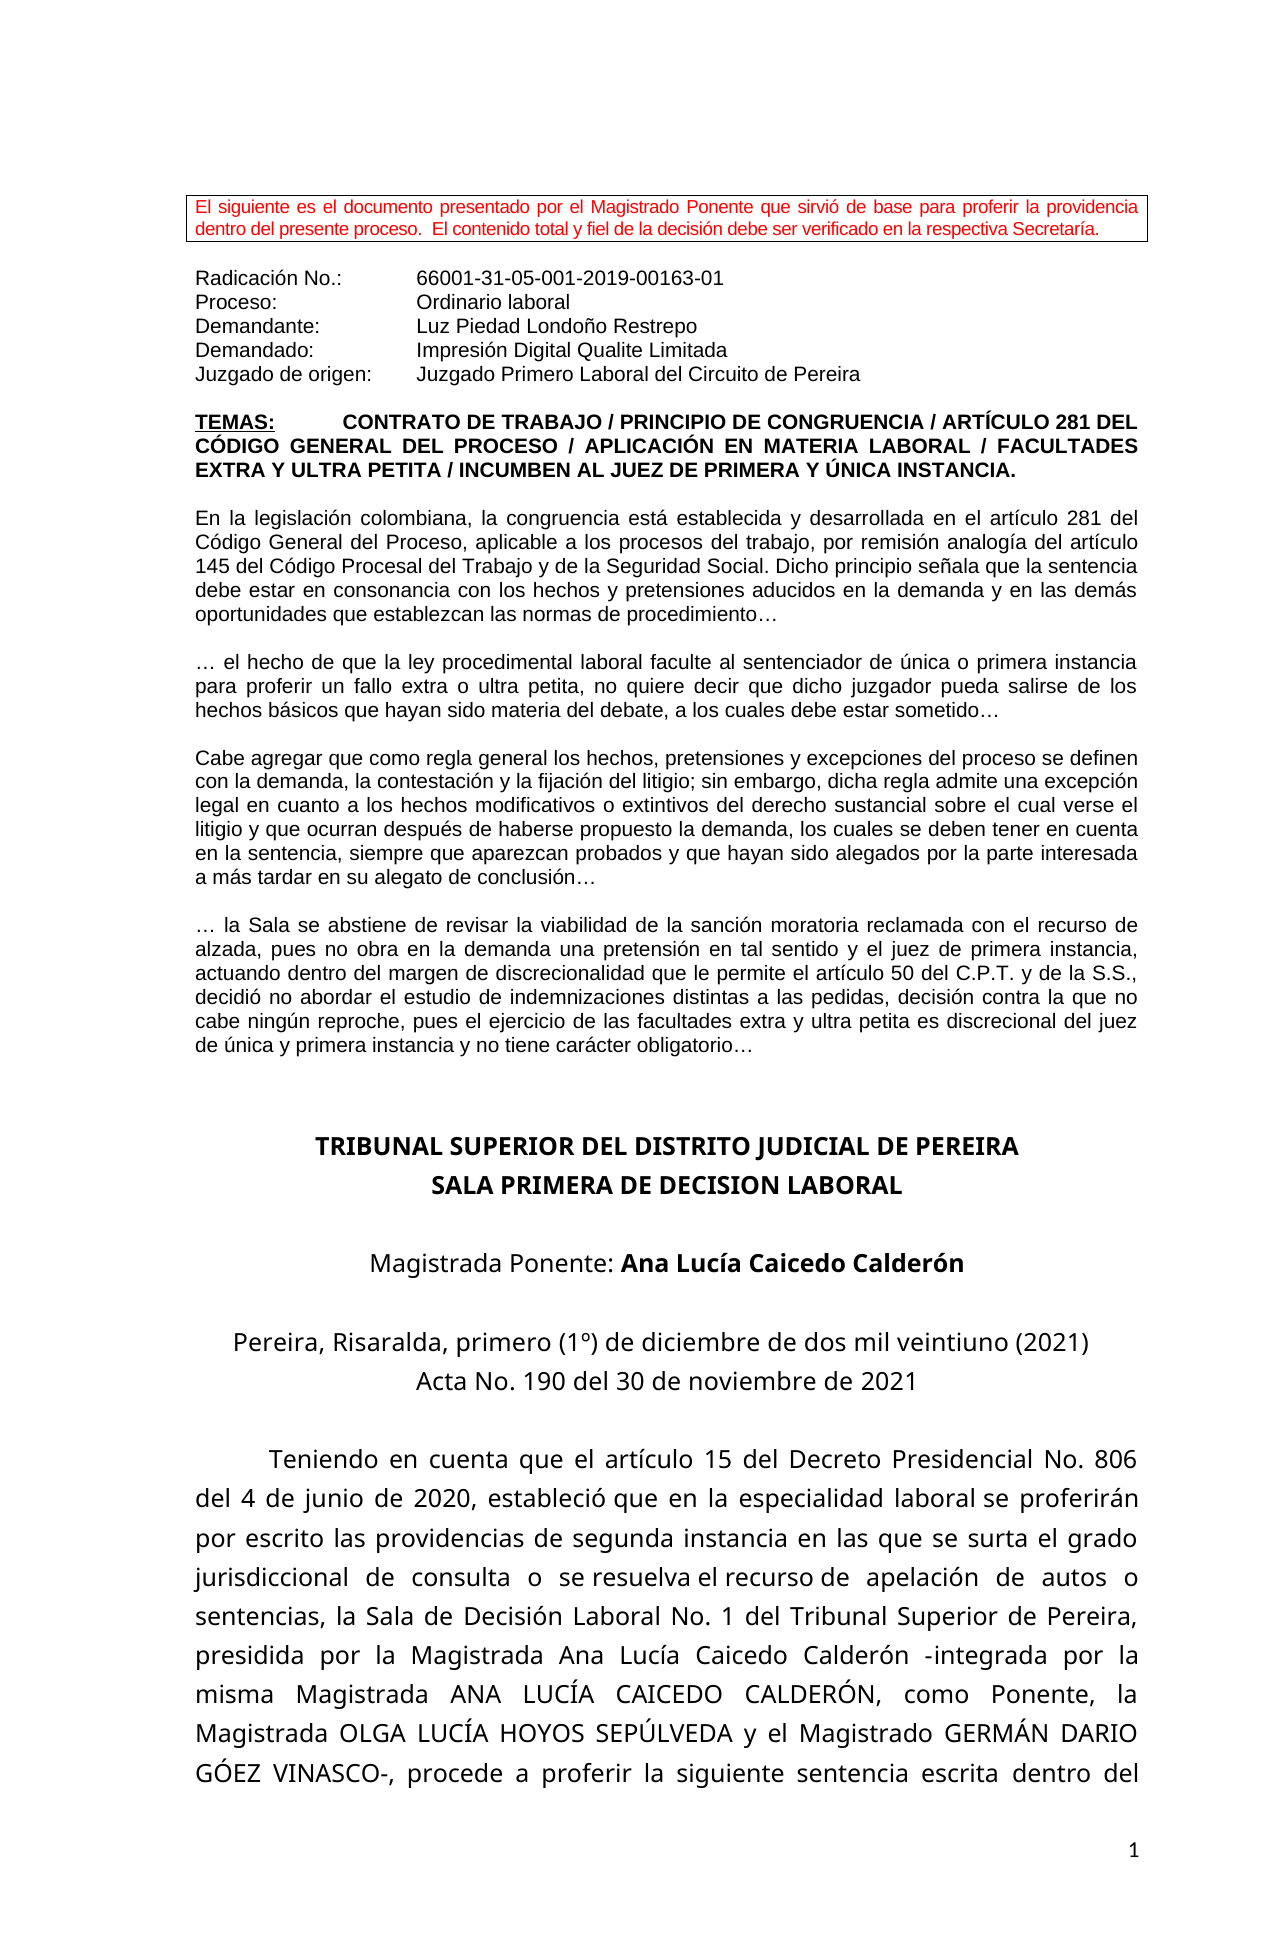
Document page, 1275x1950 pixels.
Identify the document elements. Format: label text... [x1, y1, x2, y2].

text Acta No. 190 del 30 de noviembre de 2021 [195, 1364, 1139, 1398]
text … el hecho de que la ley procedimental laboral faculte al sentenciador de única o primera instancia para proferir un fallo extra o ultra petita, no quiere decir que dicho juzgador pueda salirse de los hechos básicos que hayan sido materia del debate, a los cuales debe estar sometido… [195, 649, 1139, 721]
text TRIBUNAL SUPERIOR DEL DISTRITO JUDICIAL DE PEREIRA [195, 1129, 1139, 1163]
text En la legislación colombiana, la congruencia está establecida y desarrollada en el artículo 281 del Código General del Proceso, aplicable a los procesos del trabajo, por remisión analogía del artículo 145 del Código Procesal del Trabajo y de la Seguridad Social. Dicho principio señala que la sentencia debe estar en consonancia con los hechos y pretensiones aducidos en la demanda y en las demás oportunidades que establezcan las normas de procedimiento… [195, 506, 1139, 626]
text Proceso: Ordinario laboral [195, 290, 1139, 314]
text SALA PRIMERA DE DECISION LABORAL [195, 1168, 1139, 1202]
text Radicación No.: 66001-31-05-001-2019-00163-01 [195, 266, 1139, 290]
text Cabe agregar que como regla general los hechos, pretensiones y excepciones del proceso se definen con la demanda, la contestación y la fijación del litigio; sin embargo, dicha regla admite una excepción legal en cuanto a los hechos modificativos o extintivos del derecho sustancial sobre el cual verse el litigio y que ocurran después de haberse propuesto la demanda, los cuales se deben tener en cuenta en la sentencia, siempre que aparezcan probados y que hayan sido alegados por la parte interesada a más tardar en su alegato de conclusión… [195, 745, 1139, 889]
text Demandante: Luz Piedad Londoño Restrepo [195, 314, 1139, 338]
text TEMAS: CONTRATO DE TRABAJO / PRINCIPIO DE CONGRUENCIA / ARTÍCULO 281 DEL CÓDIGO GENERAL DEL PROCESO / APLICACIÓN EN MATERIA LABORAL / FACULTADES EXTRA Y ULTRA PETITA / INCUMBEN AL JUEZ DE PRIMERA Y ÚNICA INSTANCIA. [195, 410, 1139, 482]
text Demandado: Impresión Digital Qualite Limitada [195, 338, 1139, 362]
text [195, 1442, 1139, 1789]
text … la Sala se abstiene de revisar la viabilidad de la sanción moratoria reclamada con el recurso de alzada, pues no obra en la demanda una pretensión en tal sentido y el juez de primera instancia, actuando dentro del margen de discrecionalidad que le permite el artículo 50 del C.P.T. y de la S.S., decidió no abordar el estudio de indemnizaciones distintas a las pedidas, decisión contra la que no cabe ningún reproche, pues el ejercicio de las facultades extra y ultra petita es discrecional del juez de única y primera instancia y no tiene carácter obligatorio… [195, 913, 1139, 1057]
text Magistrada Ponente: Ana Lucía Caicedo Calderón [195, 1246, 1139, 1280]
text Pereira, Risaralda, primero (1º) de diciembre de dos mil veintiuno (2021) [195, 1324, 1139, 1358]
text El siguiente es el documento presentado por el Magistrado Ponente que sirvió de base para proferir la providencia dentro del presente proceso. El contenido total y fiel de la decisión debe ser verificado en la respectiva Secretaría. [187, 196, 1147, 241]
text Juzgado de origen: Juzgado Primero Laboral del Circuito de Pereira [195, 362, 1139, 386]
